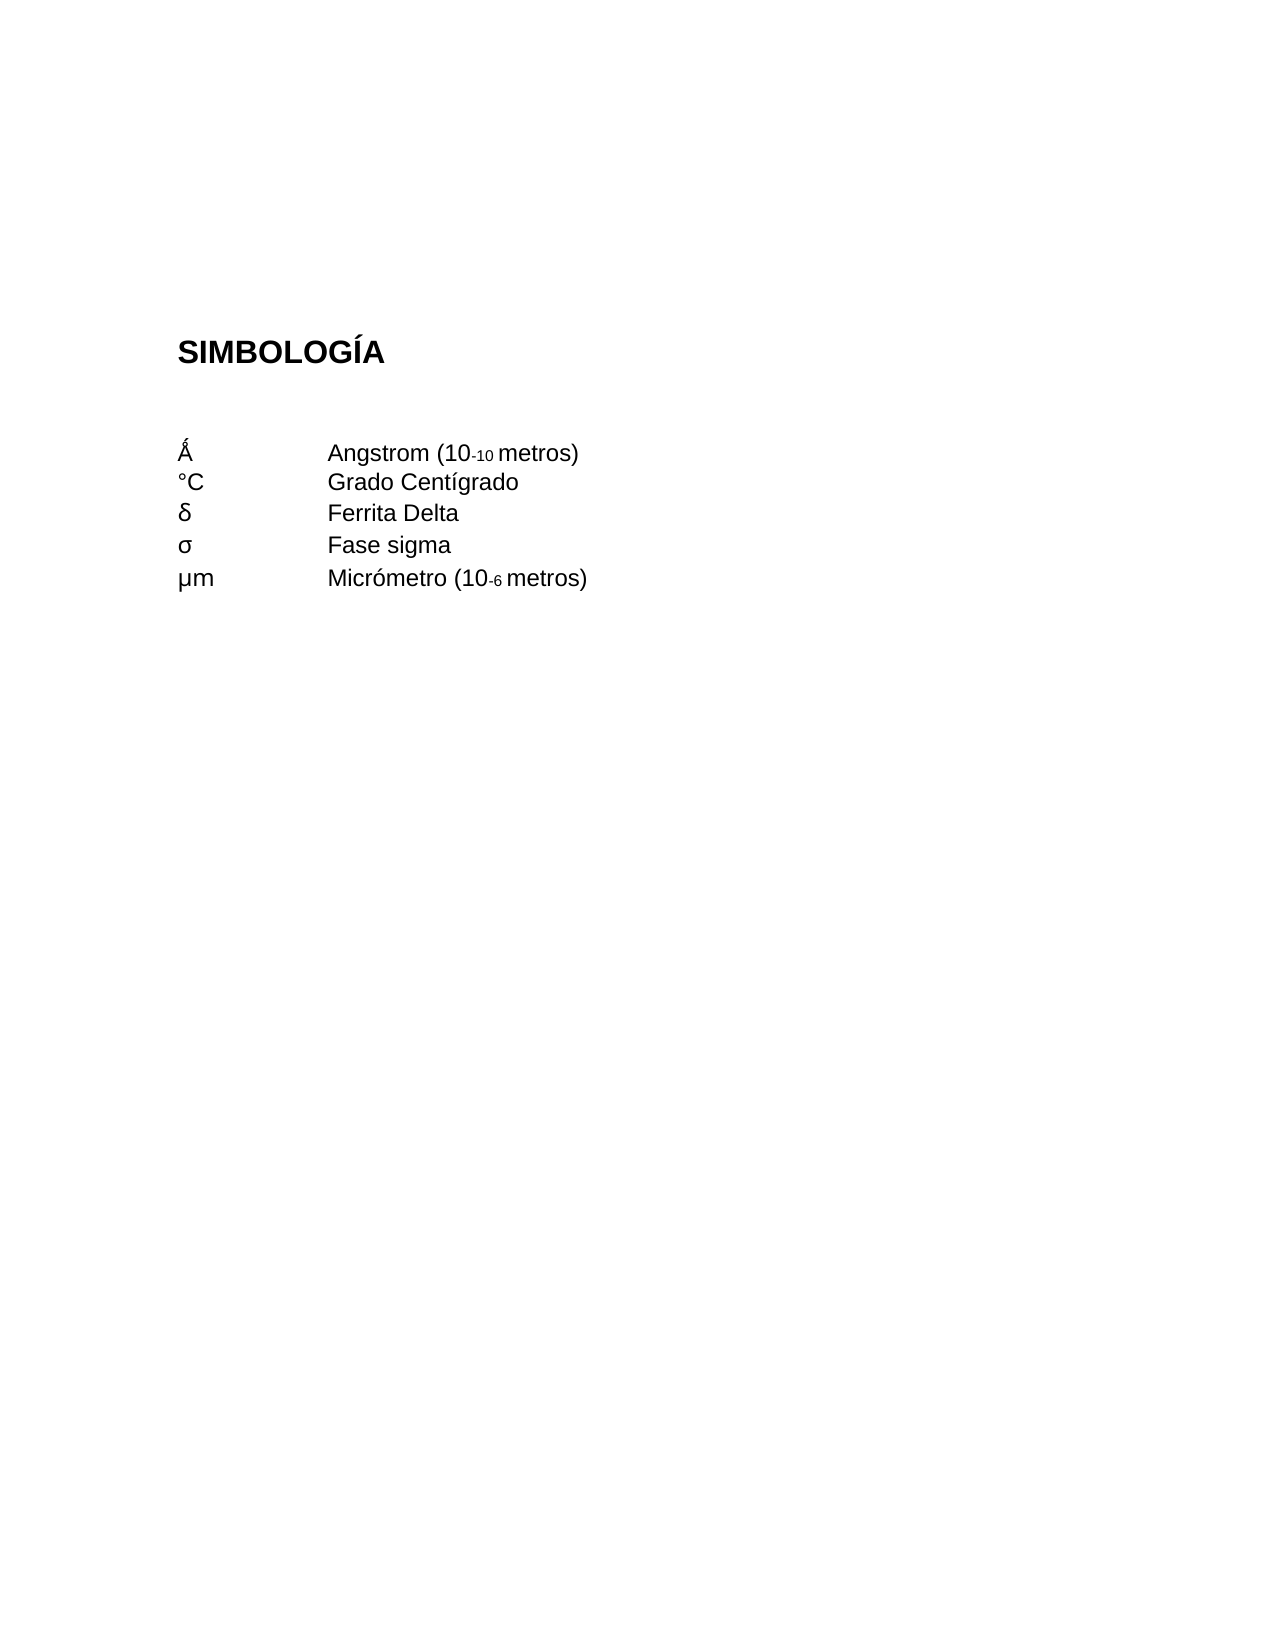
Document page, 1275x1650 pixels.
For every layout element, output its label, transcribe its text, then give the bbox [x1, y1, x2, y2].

text Ǻ Angstrom (10-10 metros) [177, 435, 1098, 468]
text µm Micrómetro (10-6 metros) [177, 561, 1098, 593]
text SIMBOLOGÍA [177, 333, 1098, 370]
text °C Grado Centígrado [177, 468, 1098, 496]
text σ Fase sigma [177, 528, 1098, 561]
text δ Ferrita Delta [177, 496, 1098, 528]
